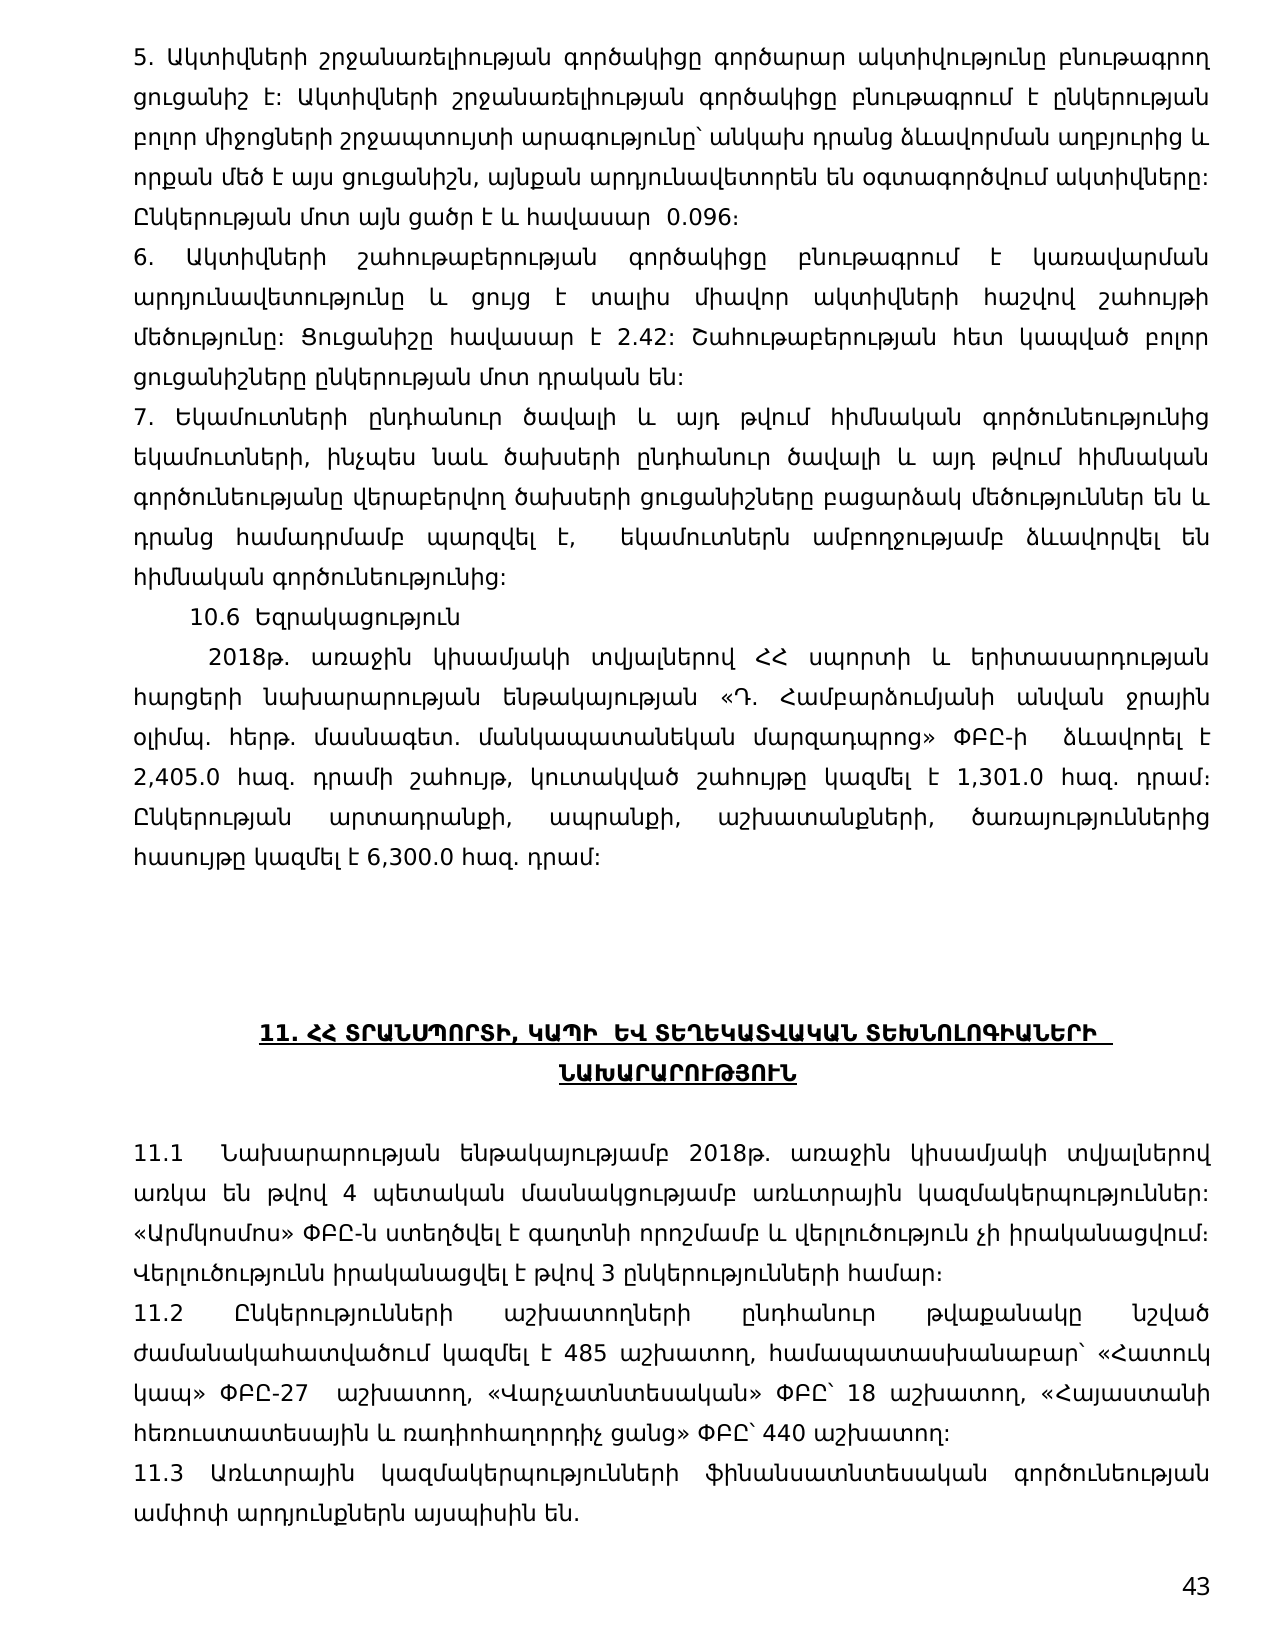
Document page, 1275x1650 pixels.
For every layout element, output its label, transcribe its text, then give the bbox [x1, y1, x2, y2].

text 5. Ակտիվների շրջանառելիության գործակիցը գործարար ակտիվությունը բնութագրող ցուցանիշ է: Ակտիվների շրջանառելիության գործակիցը բնութագրում է ընկերության բոլոր միջոցների շրջապտույտի արագությունը՝ անկախ դրանց ձևավորման աղբյուրից և որքան մեծ է այս ցուցանիշն, այնքան արդյունավետորեն են օգտագործվում ակտիվները: Ընկերության մոտ այն ցածր է և հավասար 0.096։ [133, 44, 1211, 231]
text 7. Եկամուտների ընդհանուր ծավալի և այդ թվում հիմնական գործունեությունից եկամուտների, ինչպես նաև ծախսերի ընդհանուր ծավալի և այդ թվում հիմնական գործունեությանը վերաբերվող ծախսերի ցուցանիշները բացարձակ մեծություններ են և դրանց համադրմամբ պարզվել է, եկամուտներն ամբողջությամբ ձևավորվել են հիմնական գործունեությունից: [133, 404, 1211, 591]
text 11.1 Նախարարության ենթակայությամբ 2018թ. առաջին կիսամյակի տվյալներով առկա են թվով 4 պետական մասնակցությամբ առևտրային կազմակերպություններ: «Արմկոսմոս» ՓԲԸ-ն ստեղծվել է գաղտնի որոշմամբ և վերլուծություն չի իրականացվում։ Վերլուծությունն իրականացվել է թվով 3 ընկերությունների համար։ [133, 1140, 1211, 1287]
text 11.2 Ընկերությունների աշխատողների ընդհանուր թվաքանակը նշված ժամանակահատվածում կազմել է 485 աշխատող, համապատասխանաբար՝ «Հատուկ կապ» ՓԲԸ-27 աշխատող, «Վարչատնտեսական» ՓԲԸ՝ 18 աշխատող, «Հայաստանի հեռուստատեսային և ռադիոհաղորդիչ ցանց» ՓԲԸ՝ 440 աշխատող: [133, 1300, 1211, 1447]
text 11.3 Առևտրային կազմակերպությունների ֆինանսատնտեսական գործունեության ամփոփ արդյունքներն այսպիսին են. [133, 1460, 1211, 1527]
text 10.6 Եզրակացություն [133, 604, 1211, 631]
text 2018թ. առաջին կիսամյակի տվյալներով ՀՀ սպորտի և երիտասարդության հարցերի նախարարության ենթակայության «Դ. Համբարձումյանի անվան ջրային օլիմպ. հերթ. մասնագետ. մանկապատանեկան մարզադպրոց» ՓԲԸ-ի ձևավորել է 2,405.0 հազ. դրամի շահույթ, կուտակված շահույթը կազմել է 1,301.0 հազ. դրամ։ Ընկերության արտադրանքի, ապրանքի, աշխատանքների, ծառայություններից հասույթը կազմել է 6,300.0 հազ. դրամ: [133, 644, 1211, 871]
text 6. Ակտիվների շահութաբերության գործակիցը բնութագրում է կառավարման արդյունավետությունը և ցույց է տալիս միավոր ակտիվների հաշվով շահույթի մեծությունը: Ցուցանիշը հավասար է 2.42: Շահութաբերության հետ կապված բոլոր ցուցանիշները ընկերության մոտ դրական են: [133, 244, 1211, 391]
text ՆԱԽԱՐԱՐՈՒԹՅՈՒՆ [145, 1060, 1211, 1087]
text 11. ՀՀ ՏՐԱՆՍՊՈՐՏԻ, ԿԱՊԻ ԵՎ ՏԵՂԵԿԱՏՎԱԿԱՆ ՏԵԽՆՈԼՈԳԻԱՆԵՐԻ [145, 1020, 1211, 1047]
